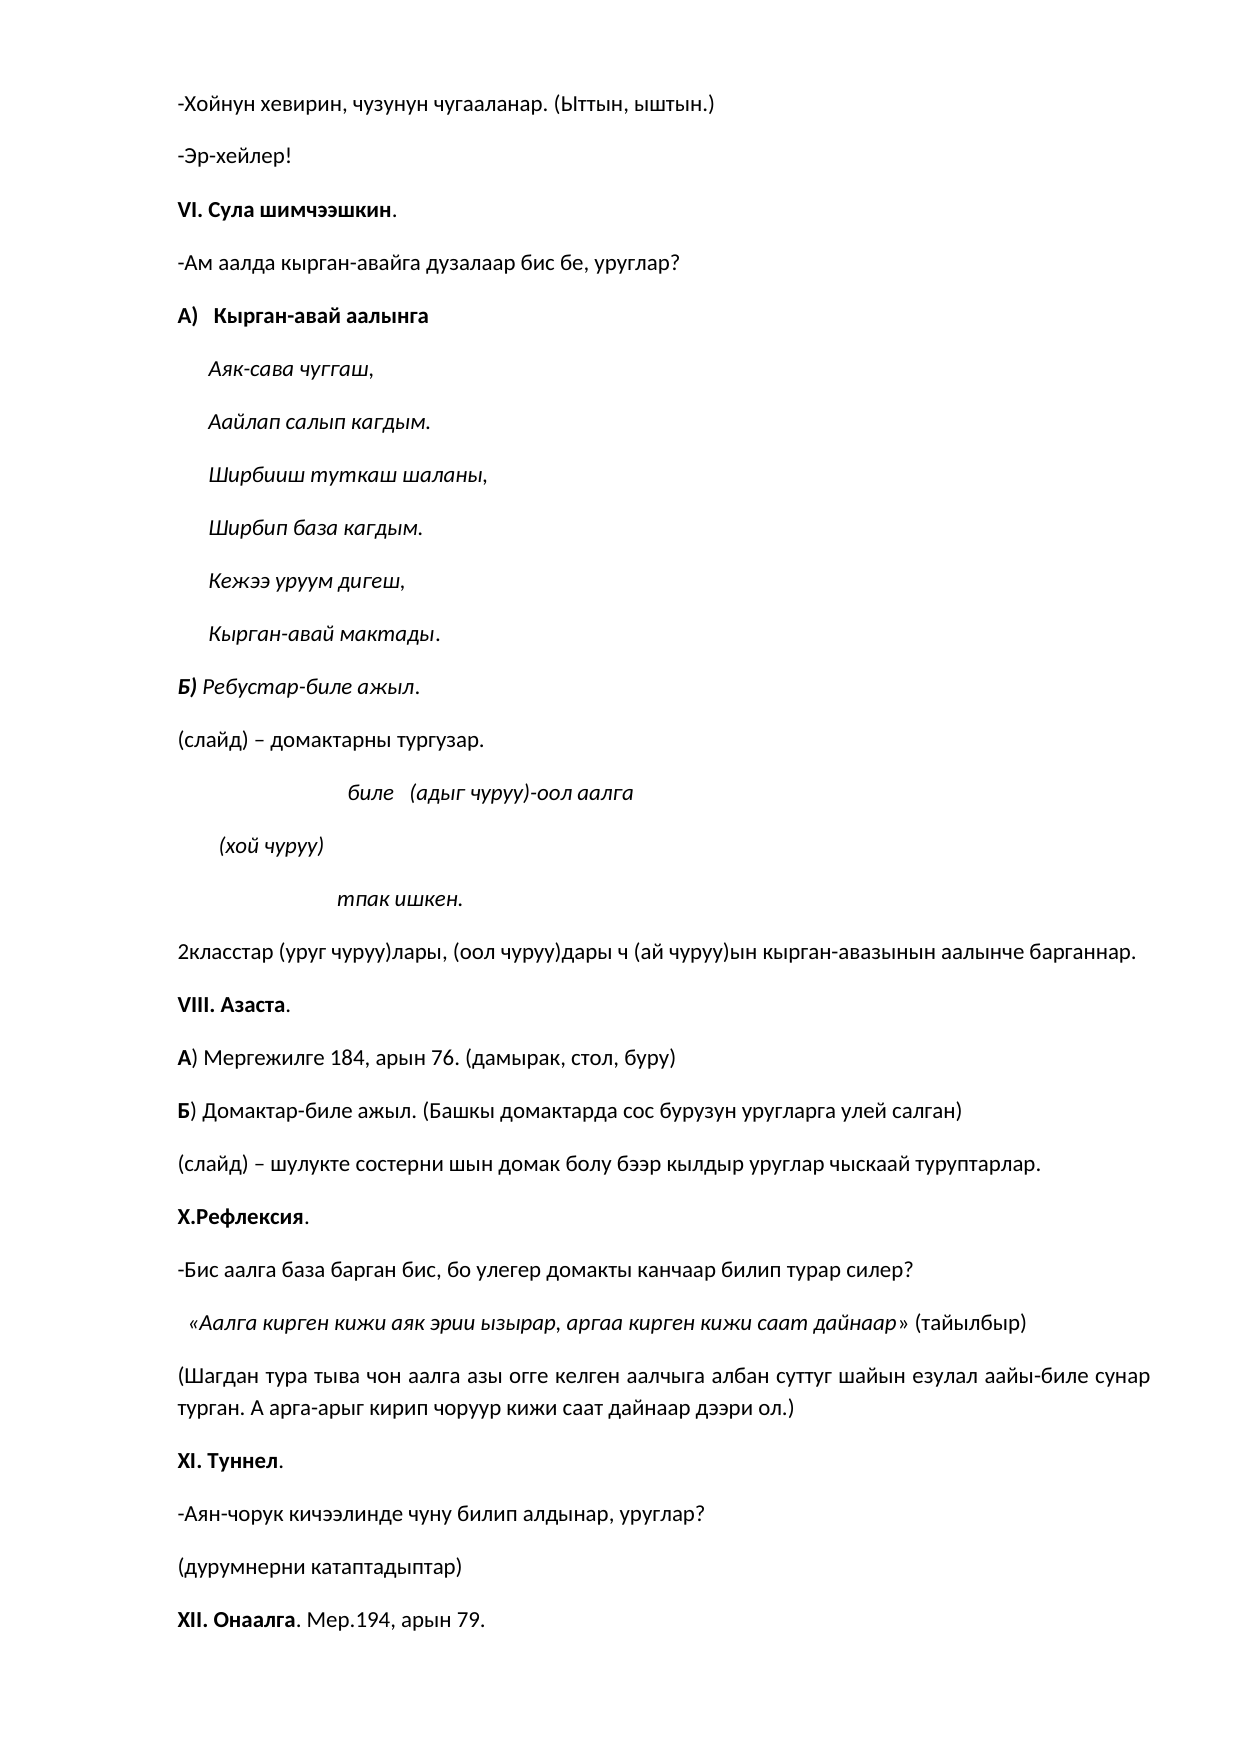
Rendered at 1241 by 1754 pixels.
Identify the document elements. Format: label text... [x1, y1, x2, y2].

text VIII. Азаста. [177, 990, 1152, 1018]
text X.Рефлексия. [177, 1202, 1152, 1230]
text -Ам аалда кырган-авайга дузалаар бис бе, уруглар? [177, 248, 1152, 276]
text -Бис аалга база барган бис, бо улегер домакты канчаар билип турар силер? [177, 1255, 1152, 1283]
text Аяк-сава чуггаш, [177, 354, 1152, 382]
text тпак ишкен. [177, 884, 1152, 912]
text Кежээ уруум дигеш, [177, 566, 1152, 594]
text 2класстар (уруг чуруу)лары, (оол чуруу)дары ч (ай чуруу)ын кырган-авазынын аалынче барганнар. [177, 937, 1152, 965]
text Б) Ребустар-биле ажыл. [177, 672, 1152, 700]
text VI. Сула шимчээшкин. [177, 195, 1152, 223]
text Б) Домактар-биле ажыл. (Башкы домактарда сос бурузун уругларга улей салган) [177, 1096, 1152, 1124]
text XI. Туннел. [177, 1446, 1152, 1474]
text XII. Онаалга. Мер.194, арын 79. [177, 1605, 1152, 1633]
text (слайд) – шулукте состерни шын домак болу бээр кылдыр уруглар чыскаай туруптарлар. [177, 1149, 1152, 1177]
text биле (адыг чуруу)-оол аалга [177, 778, 1152, 806]
text Кырган-авай мактады. [177, 619, 1152, 647]
text Аайлап салып кагдым. [177, 407, 1152, 435]
text «Аалга кирген кижи аяк эрии ызырар, аргаа кирген кижи саат дайнаар» (тайылбыр) [177, 1308, 1152, 1336]
text (слайд) – домактарны тургузар. [177, 725, 1152, 753]
text Ширбип база кагдым. [177, 513, 1152, 541]
text -Эр-хейлер! [177, 142, 1152, 170]
text (хой чуруу) [177, 831, 1152, 859]
text -Аян-чорук кичээлинде чуну билип алдынар, уруглар? [177, 1499, 1152, 1527]
text А) Кырган-авай аалынга [177, 301, 1152, 329]
text (Шагдан тура тыва чон аалга азы огге келген аалчыга албан суттуг шайын езулал аайы-биле сунар турган. А арга-арыг кирип чоруур кижи саат дайнаар дээри ол.) [177, 1361, 1152, 1421]
text -Хойнун хевирин, чузунун чугааланар. (Ыттын, ыштын.) [177, 89, 1152, 117]
text Ширбииш туткаш шаланы, [177, 460, 1152, 488]
text А) Мергежилге 184, арын 76. (дамырак, стол, буру) [177, 1043, 1152, 1071]
text (дурумнерни катаптадыптар) [177, 1552, 1152, 1580]
